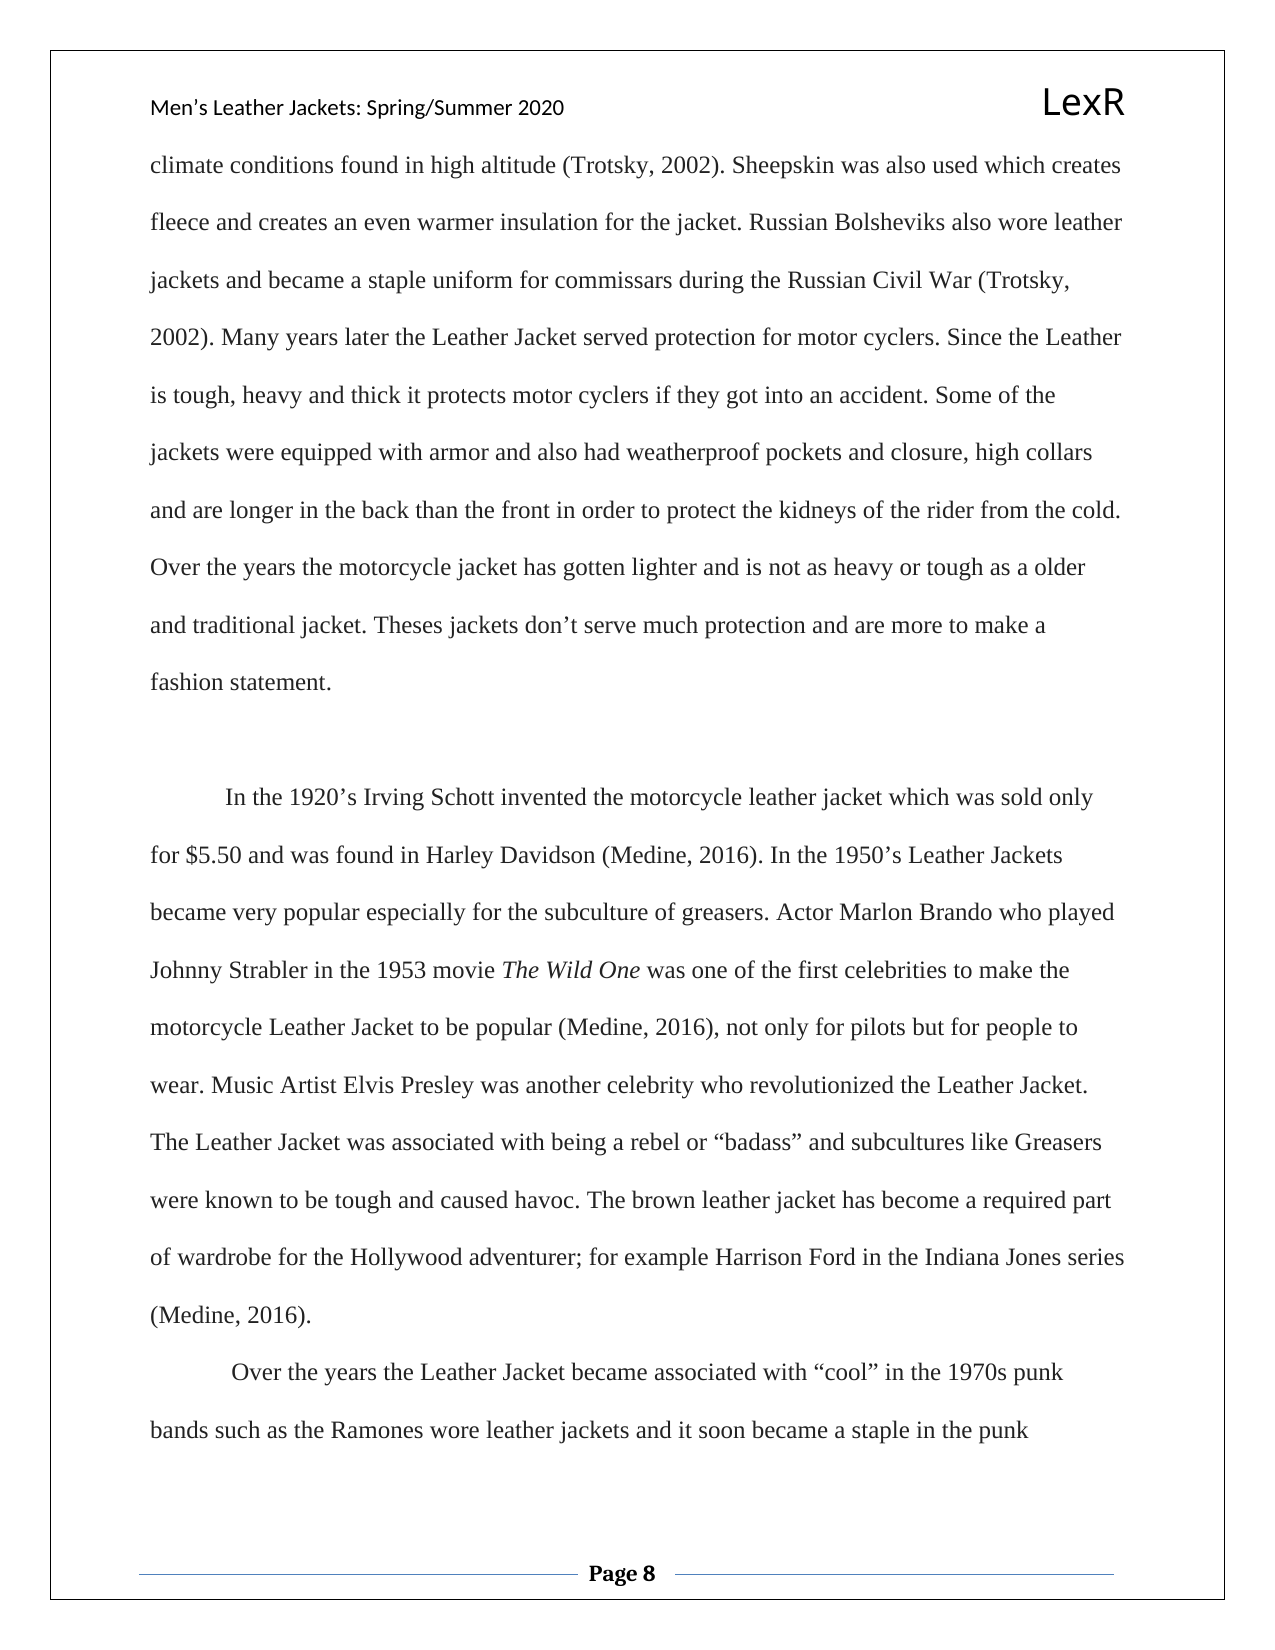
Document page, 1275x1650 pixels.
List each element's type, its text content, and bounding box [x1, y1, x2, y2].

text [150, 150, 1125, 696]
text In the 1920’s Irving Schott invented the motorcycle leather jacket which was sold only for $5.50 and was found in Harley Davidson (Medine, 2016). In the 1950’s Leather Jackets became very popular especially for the subculture of greasers. Actor Marlon Brando who played Johnny Strabler in the 1953 movie The Wild One was one of the first celebrities to make the motorcycle Leather Jacket to be popular (Medine, 2016), not only for pilots but for people to wear. Music Artist Elvis Presley was another celebrity who revolutionized the Leather Jacket. The Leather Jacket was associated with being a rebel or “badass” and subcultures like Greasers were known to be tough and caused havoc. The brown leather jacket has become a required part of wardrobe for the Hollywood adventurer; for example Harrison Ford in the Indiana Jones series (Medine, 2016). [150, 782, 1125, 1329]
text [150, 1357, 1125, 1444]
